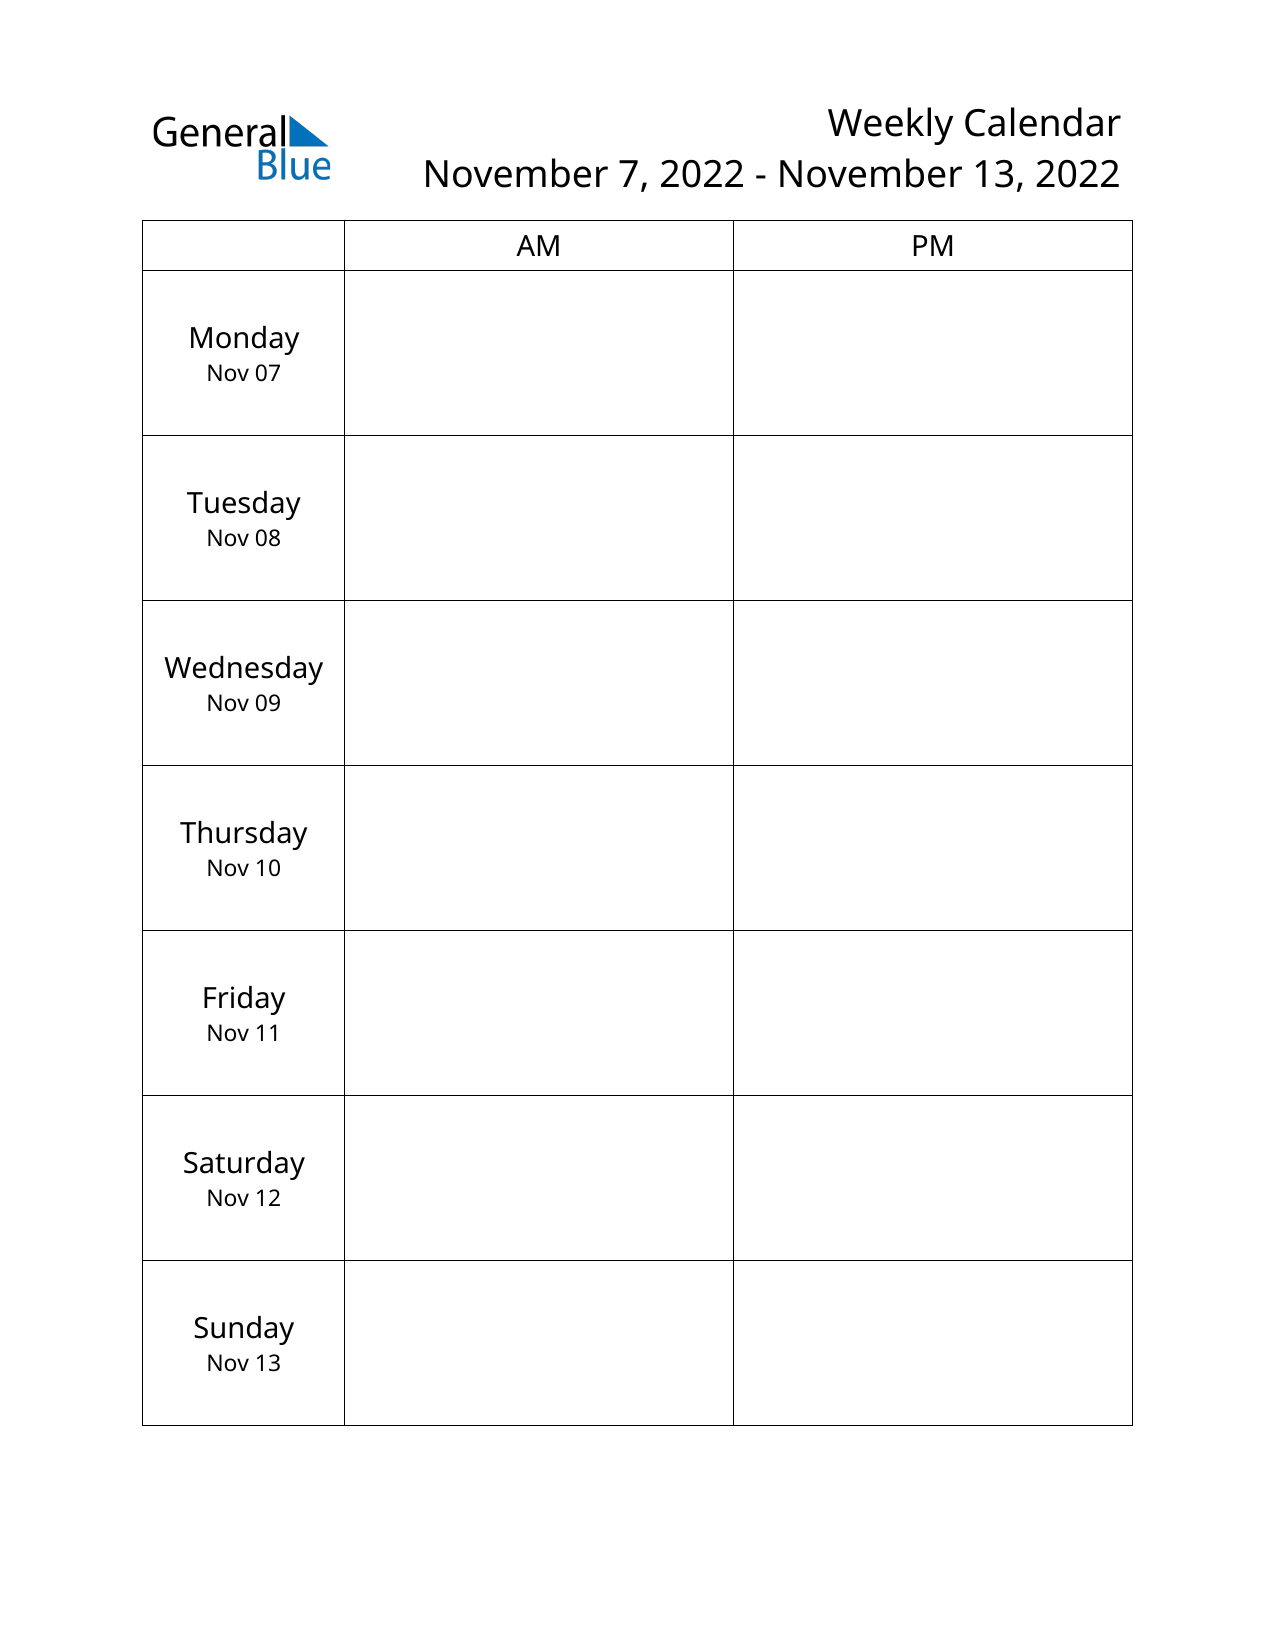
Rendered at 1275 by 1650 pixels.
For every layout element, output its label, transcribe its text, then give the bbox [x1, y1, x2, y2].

table_cell Thursday Nov 10 [143, 766, 344, 930]
table_cell [734, 436, 1132, 600]
table_cell [734, 766, 1132, 930]
table_cell [345, 1261, 733, 1425]
picture [153, 115, 331, 180]
table_cell Monday Nov 07 [143, 271, 344, 435]
table_cell [734, 271, 1132, 435]
table_cell [734, 1261, 1132, 1425]
table_cell AM [345, 221, 733, 270]
table_cell PM [734, 221, 1132, 270]
table_header Weekly Calendar November 7, 2022 - November 13, 2022 [345, 75, 1132, 219]
table_cell [345, 931, 733, 1095]
table_cell Tuesday Nov 08 [143, 436, 344, 600]
table_cell Wednesday Nov 09 [143, 601, 344, 765]
table_cell [345, 766, 733, 930]
table_cell [345, 1096, 733, 1260]
table_header [143, 75, 345, 219]
table_cell [345, 271, 733, 435]
table_cell Saturday Nov 12 [143, 1096, 344, 1260]
table_cell Sunday Nov 13 [143, 1261, 344, 1425]
table_cell [734, 601, 1132, 765]
table_cell [345, 436, 733, 600]
table_cell [734, 931, 1132, 1095]
table_cell [143, 221, 344, 270]
table_cell [734, 1096, 1132, 1260]
table_cell Friday Nov 11 [143, 931, 344, 1095]
table_cell [345, 601, 733, 765]
